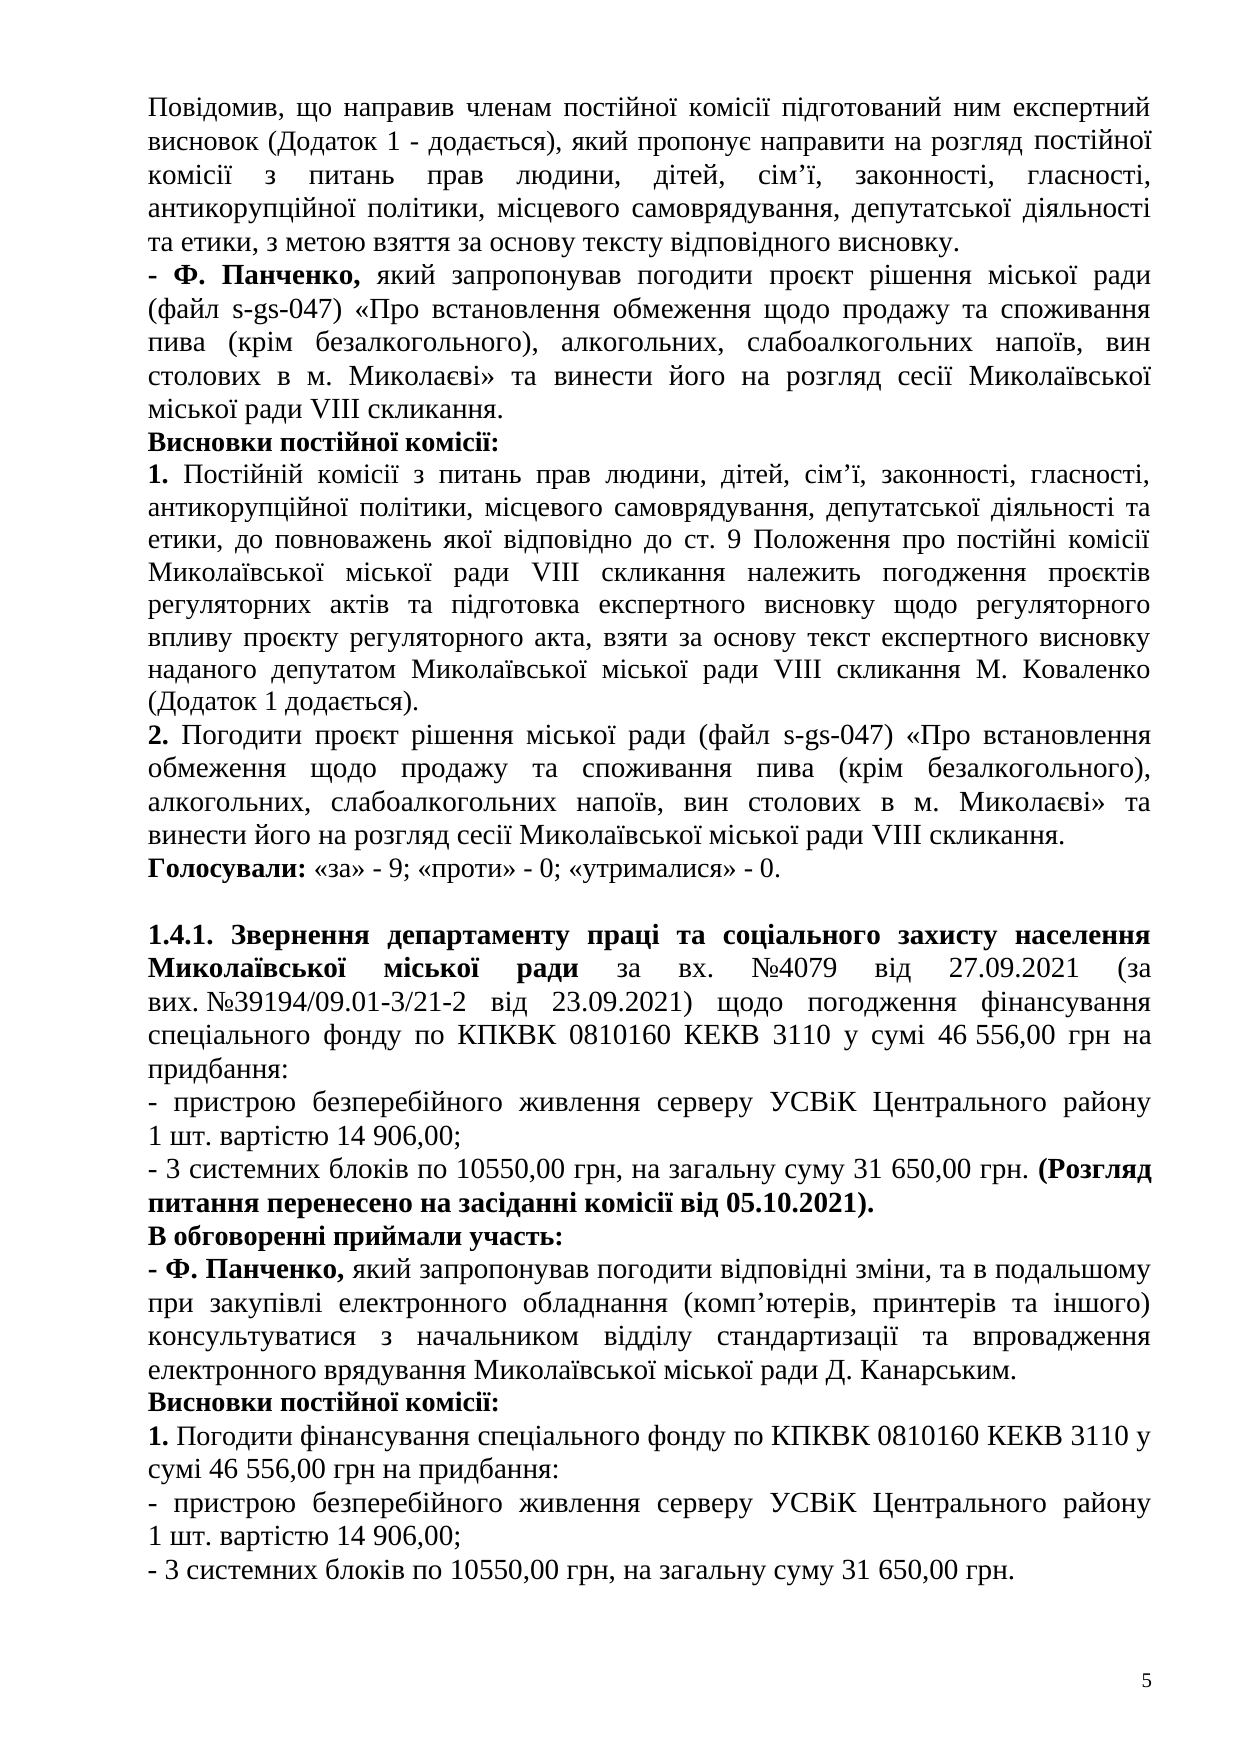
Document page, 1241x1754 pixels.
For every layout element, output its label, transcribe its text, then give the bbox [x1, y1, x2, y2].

text - 3 системних блоків по 10550,00 грн, на загальну суму 31 650,00 грн. [147, 1552, 1152, 1585]
text Голосували: «за» - 9; «проти» - 0; «утрималися» - 0. [148, 851, 1152, 883]
text - Ф. Панченко, який запропонував погодити проєкт рішення міської ради (файл s-gs-047) «Про встановлення обмеження щодо продажу та споживання пива (крім безалкогольного), алкогольних, слабоалкогольних напоїв, вин столових в м. Миколаєві» та винести його на розгляд сесії Миколаївської міської ради VIII скликання. [148, 257, 1152, 425]
text - 3 системних блоків по 10550,00 грн, на загальну суму 31 650,00 грн. (Розгляд питання перенесено на засіданні комісії від 05.10.2021). [148, 1152, 1152, 1219]
text В обговоренні приймали участь: [148, 1219, 1152, 1251]
text - пристрою безперебійного живлення серверу УСВіК Центрального району 1 шт. вартістю 14 906,00; [148, 1084, 1152, 1152]
text 2. Погодити проєкт рішення міської ради (файл s-gs-047) «Про встановлення обмеження щодо продажу та споживання пива (крім безалкогольного), алкогольних, слабоалкогольних напоїв, вин столових в м. Миколаєві» та винести його на розгляд сесії Миколаївської міської ради VIII скликання. [148, 717, 1152, 851]
text 1.4.1. Звернення департаменту праці та соціального захисту населення Миколаївської міської ради за вх. №4079 від 27.09.2021 (за вих. №39194/09.01-3/21-2 від 23.09.2021) щодо погодження фінансування спеціального фонду по КПКВК 0810160 КЕКВ 3110 у сумі 46 556,00 грн на придбання: [148, 917, 1152, 1084]
text 1. Постійній комісії з питань прав людини, дітей, сім’ї, законності, гласності, антикорупційної політики, місцевого самоврядування, депутатської діяльності та етики, до повноважень якої відповідно до ст. 9 Положення про постійні комісії Миколаївської міської ради VІІІ скликання належить погодження проєктів регуляторних актів та підготовка експертного висновку щодо регуляторного впливу проєкту регуляторного акта, взяти за основу текст експертного висновку наданого депутатом Миколаївської міської ради VІІІ скликання М. Коваленко (Додаток 1 додається). [147, 458, 1152, 717]
text Висновки постійної комісії: [147, 425, 1152, 458]
text 1. Погодити фінансування спеціального фонду по КПКВК 0810160 КЕКВ 3110 у сумі 46 556,00 грн на придбання: [148, 1418, 1152, 1485]
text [148, 89, 1152, 257]
text - пристрою безперебійного живлення серверу УСВіК Центрального району 1 шт. вартістю 14 906,00; [148, 1485, 1152, 1552]
text - Ф. Панченко, який запропонував погодити відповідні зміни, та в подальшому при закупівлі електронного обладнання (комп’ютерів, принтерів та іншого) консультуватися з начальником відділу стандартизації та впровадження електронного врядування Миколаївської міської ради Д. Канарським. [148, 1251, 1152, 1385]
text Висновки постійної комісії: [148, 1385, 1152, 1418]
